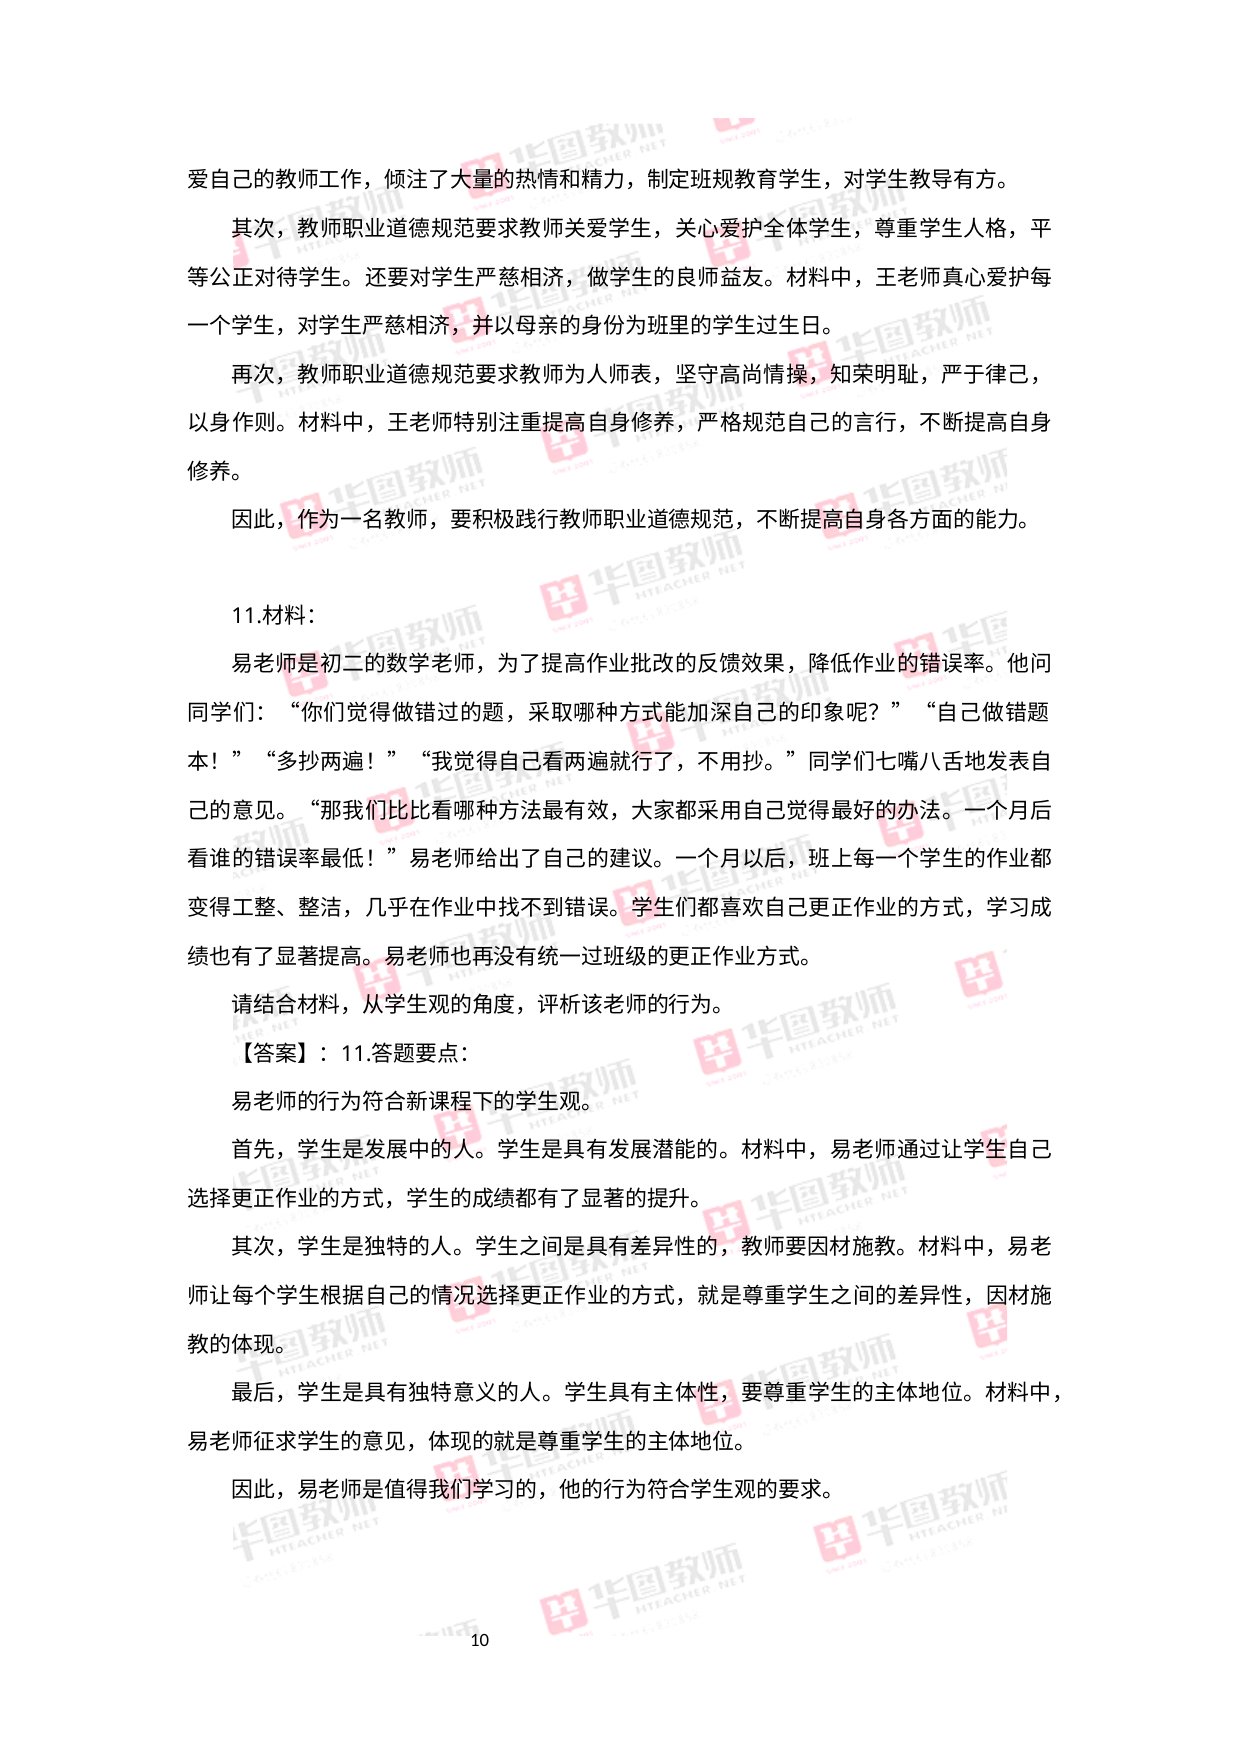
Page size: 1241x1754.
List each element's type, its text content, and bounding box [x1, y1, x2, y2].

text 易老师是初二的数学老师，为了提高作业批改的反馈效果，降低作业的错误率。他问同学们：“你们觉得做错过的题，采取哪种方式能加深自己的印象呢？”“自己做错题本！”“多抄两遍！”“我觉得自己看两遍就行了，不用抄。”同学们七嘴八舌地发表自己的意见。“那我们比比看哪种方法最有效，大家都采用自己觉得最好的办法。一个月后看谁的错误率最低！”易老师给出了自己的建议。一个月以后，班上每一个学生的作业都变得工整、整洁，几乎在作业中找不到错误。学生们都喜欢自己更正作业的方式，学习成绩也有了显著提高。易老师也再没有统一过班级的更正作业方式。 [187, 646, 1053, 971]
text 11.材料： [187, 598, 1053, 630]
text 再次，教师职业道德规范要求教师为人师表，坚守高尚情操，知荣明耻，严于律己，以身作则。材料中，王老师特别注重提高自身修养，严格规范自己的言行，不断提高自身修养。 [187, 356, 1053, 486]
text 易老师的行为符合新课程下的学生观。 [187, 1083, 1053, 1116]
text 因此，作为一名教师，要积极践行教师职业道德规范，不断提高自身各方面的能力。 [187, 502, 1053, 534]
text 其次，教师职业道德规范要求教师关爱学生，关心爱护全体学生，尊重学生人格，平等公正对待学生。还要对学生严慈相济，做学生的良师益友。材料中，王老师真心爱护每一个学生，对学生严慈相济，并以母亲的身份为班里的学生过生日。 [187, 210, 1053, 340]
text 请结合材料，从学生观的角度，评析该老师的行为。 [187, 987, 1053, 1019]
text 首先，学生是发展中的人。学生是具有发展潜能的。材料中，易老师通过让学生自己选择更正作业的方式，学生的成绩都有了显著的提升。 [187, 1132, 1053, 1213]
text 最后，学生是具有独特意义的人。学生具有主体性，要尊重学生的主体地位。材料中，易老师征求学生的意见，体现的就是尊重学生的主体地位。 [187, 1375, 1053, 1456]
text 因此，易老师是值得我们学习的，他的行为符合学生观的要求。 [187, 1472, 1053, 1504]
text 其次，学生是独特的人。学生之间是具有差异性的，教师要因材施教。材料中，易老师让每个学生根据自己的情况选择更正作业的方式，就是尊重学生之间的差异性，因材施教的体现。 [187, 1229, 1053, 1359]
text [187, 162, 1053, 194]
text 【答案】：11.答题要点： [187, 1035, 1053, 1068]
